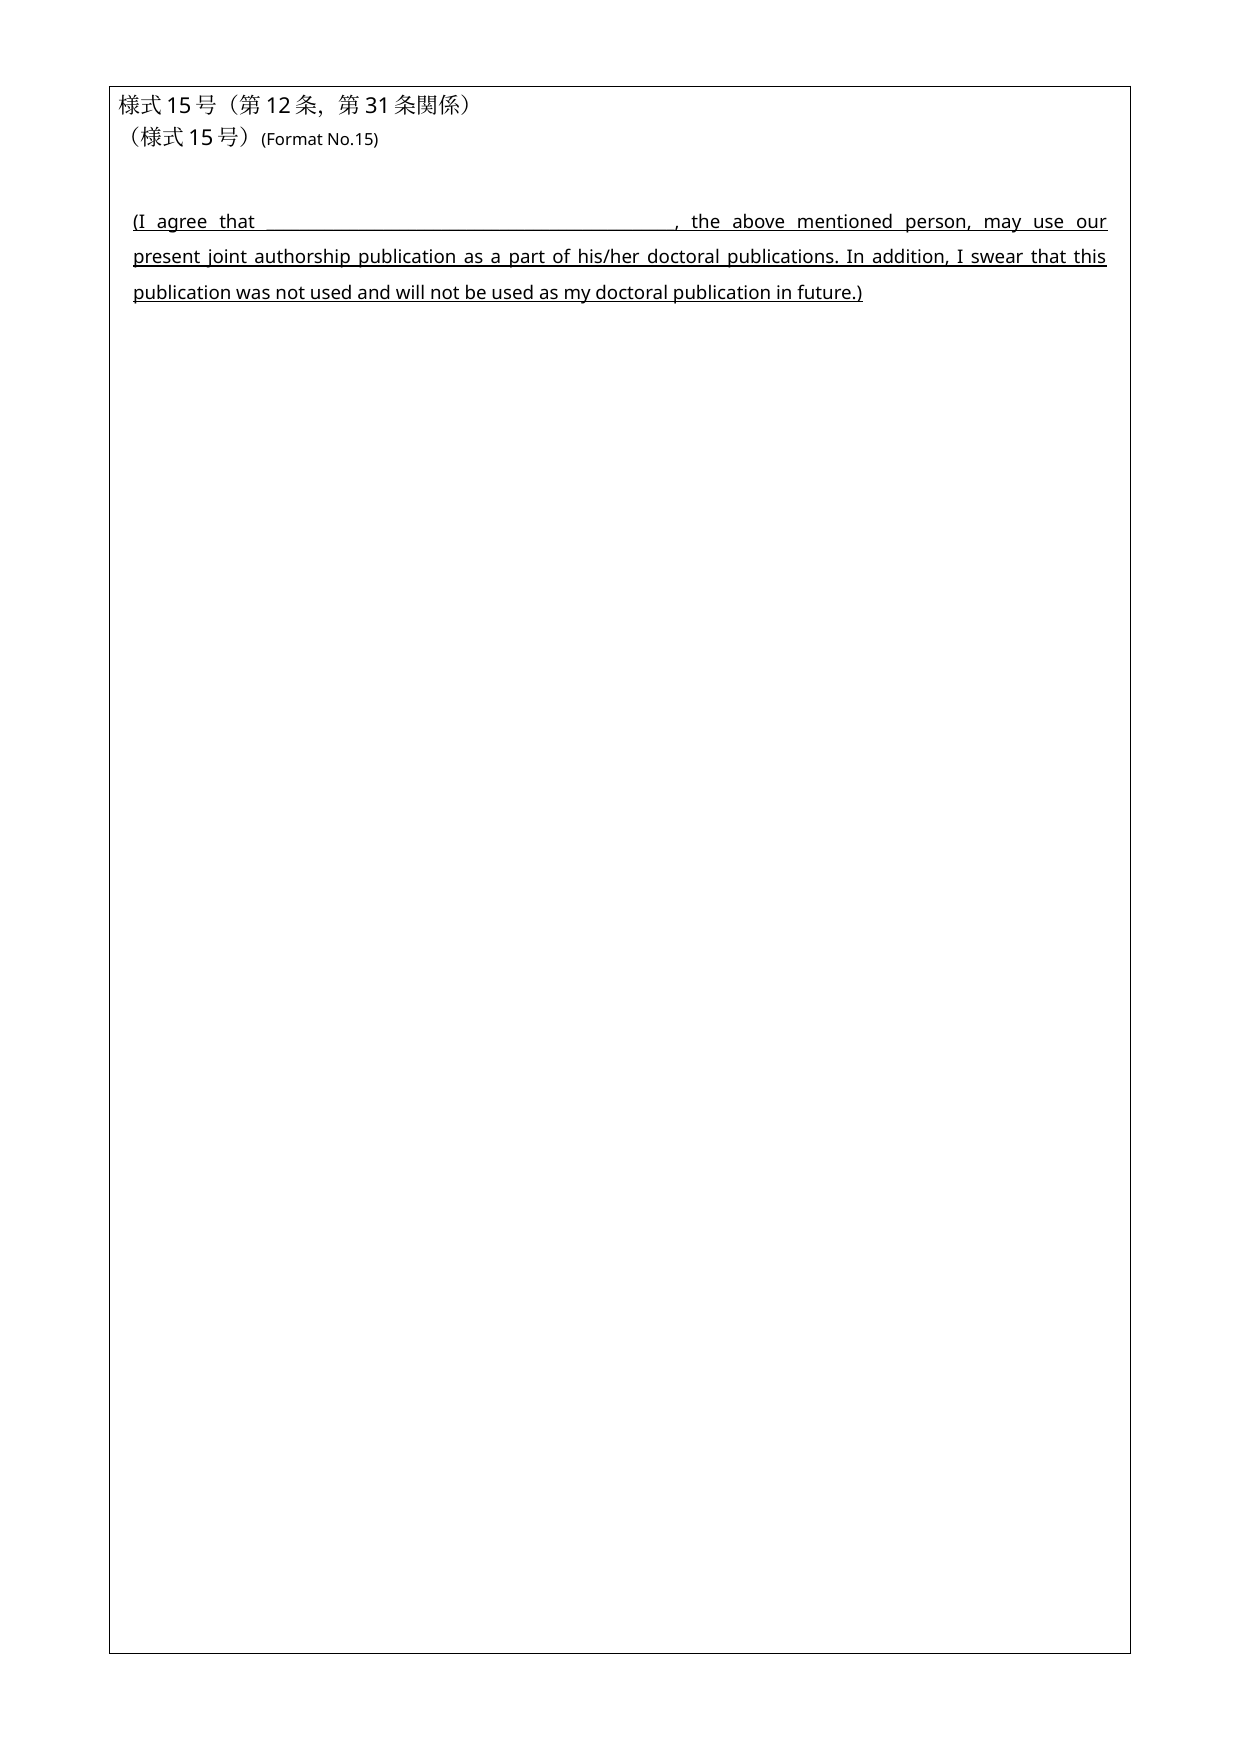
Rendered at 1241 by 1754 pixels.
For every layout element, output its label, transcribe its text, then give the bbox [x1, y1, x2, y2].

text (I agree that _________________________________________________, the above mentioned person, may use our present joint authorship publication as a part of his/her doctoral publications. In addition, I swear that this publication was not used and will not be used as my doctoral publication in future.) [133, 203, 1108, 230]
text (I agree that _________________________________________________, the above mentioned person, may use our present joint authorship publication as a part of his/her doctoral publications. In addition, I swear that this publication was not used and will not be used as my doctoral publication in future.) [133, 231, 1108, 309]
